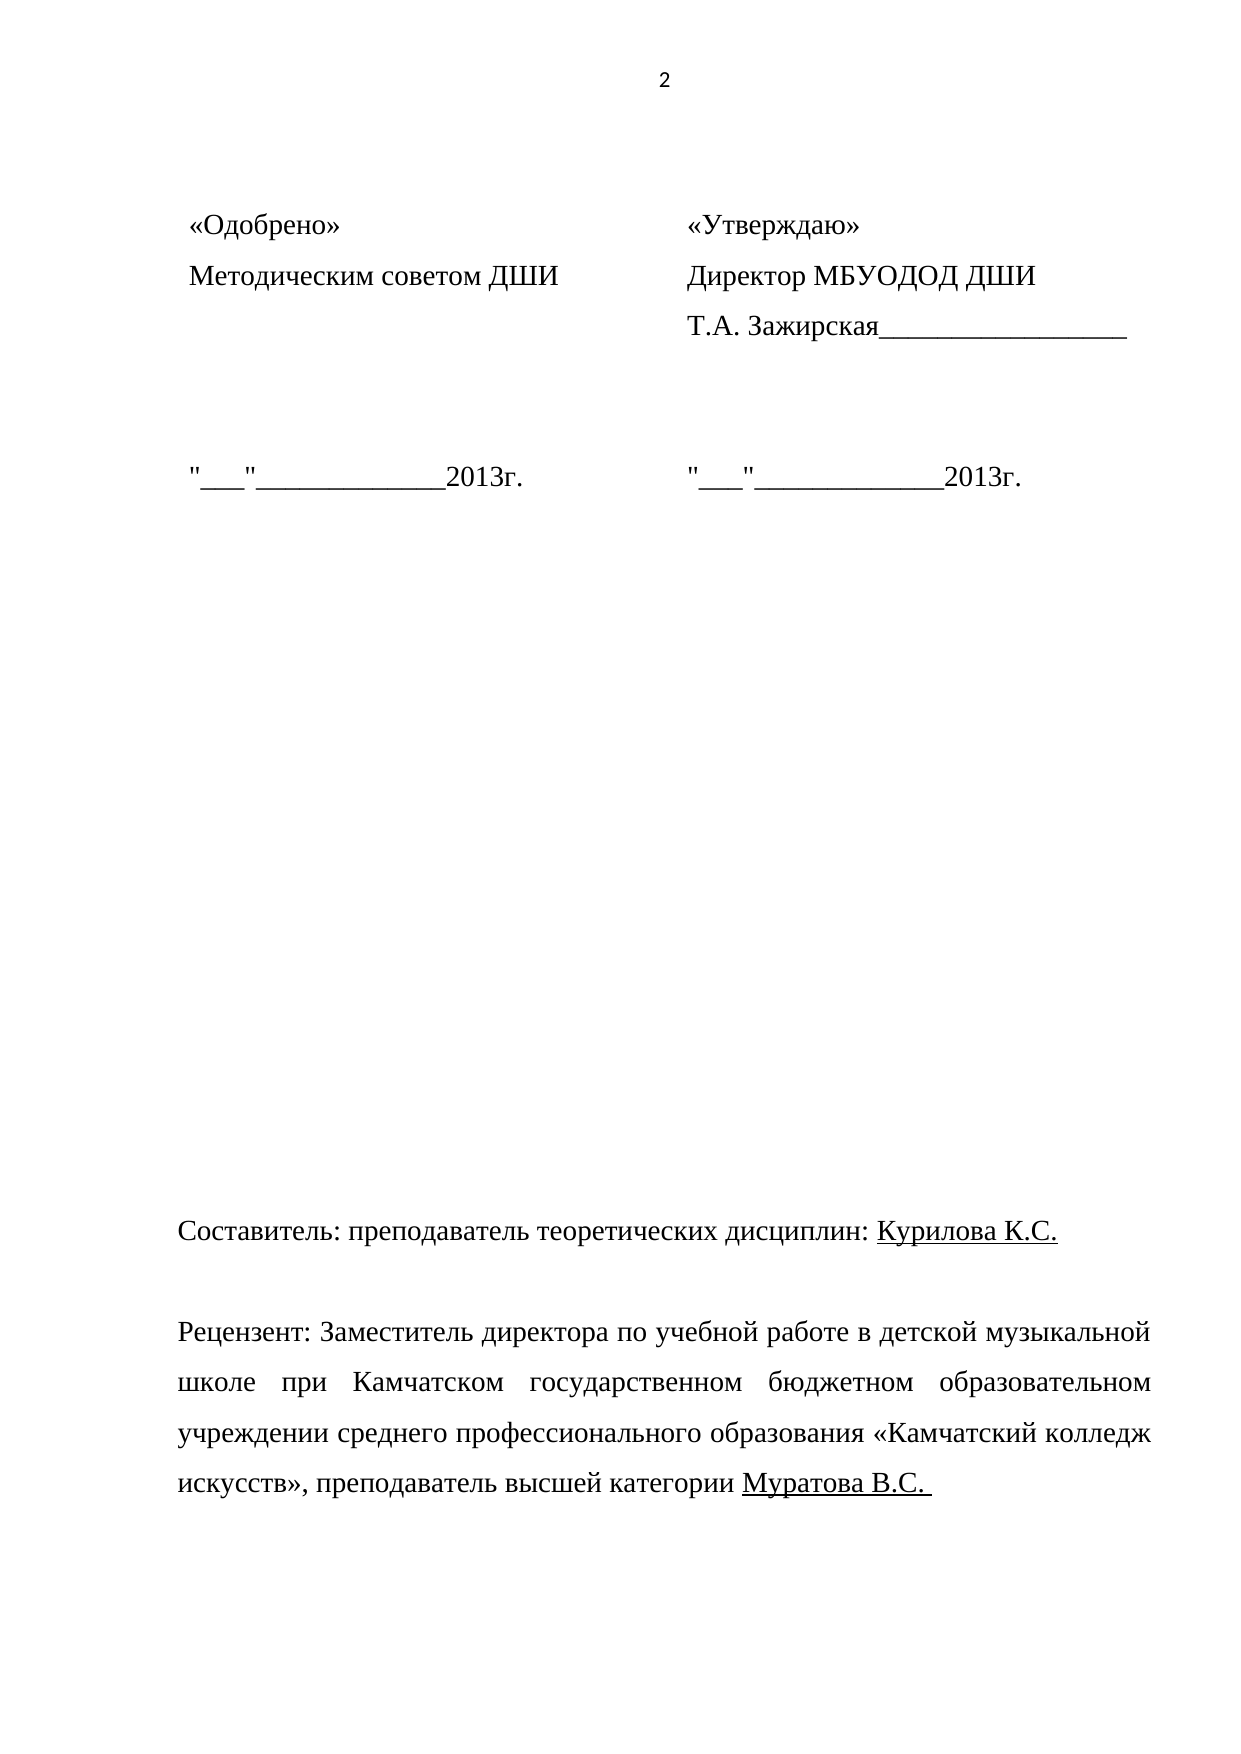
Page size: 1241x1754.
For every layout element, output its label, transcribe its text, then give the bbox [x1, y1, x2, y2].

table_header «Одобрено» Методическим советом ДШИ "___"_____________2013г. [177, 207, 676, 559]
text Составитель: преподаватель теоретических дисциплин: Курилова К.С. [177, 1213, 1152, 1247]
table_header «Утверждаю» Директор МБУОДОД ДШИ Т.А. Зажирская_________________ "___"_____________2013г. [676, 207, 1174, 559]
text Рецензент: Заместитель директора по учебной работе в детской музыкальной школе при Камчатском государственном бюджетном образовательном учреждении среднего профессионального образования «Камчатский колледж искусств», преподаватель высшей категории Муратова В.С. [177, 1314, 1152, 1498]
